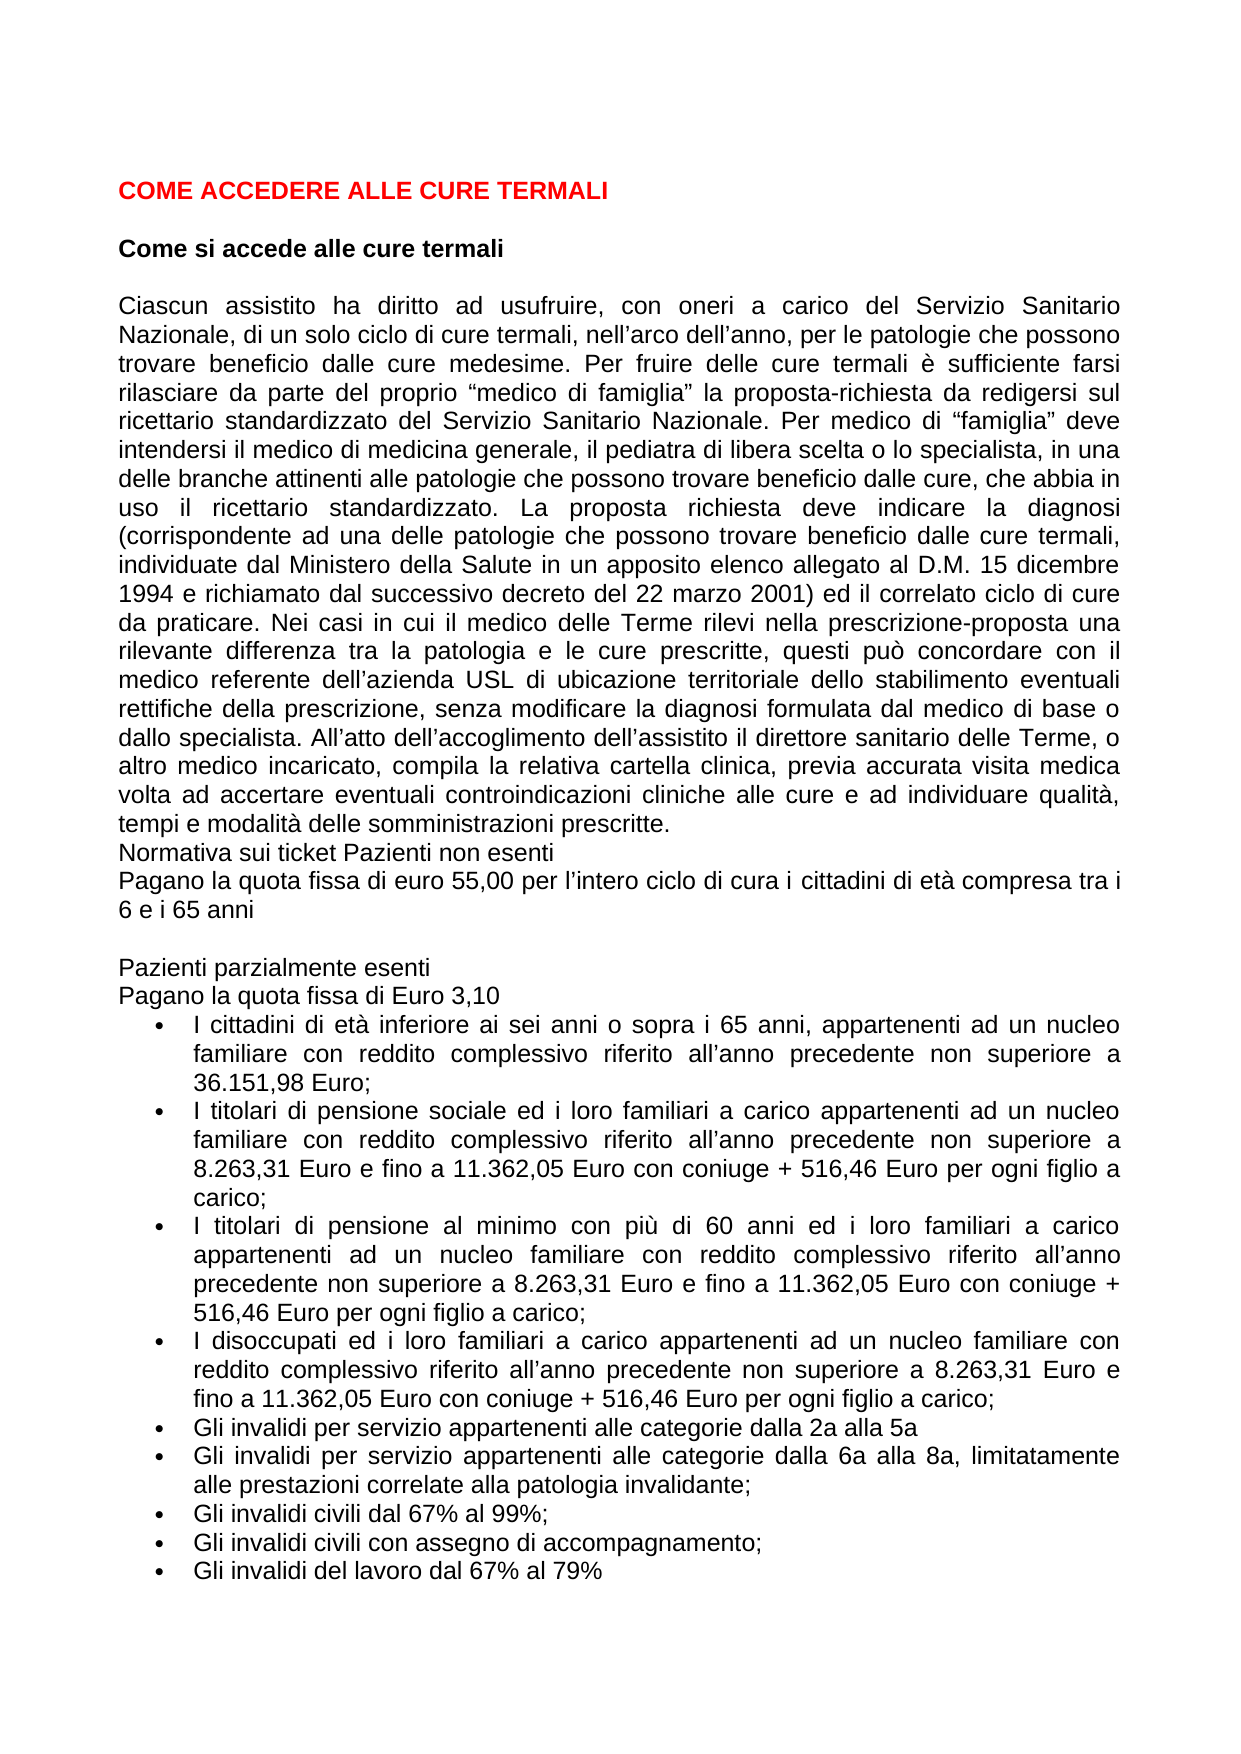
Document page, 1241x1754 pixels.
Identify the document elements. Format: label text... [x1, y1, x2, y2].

list I titolari di pensione sociale ed i loro familiari a carico appartenenti ad un nucleo familiare con reddito complessivo riferito all’anno precedente non superiore a 8.263,31 Euro e fino a 11.362,05 Euro con coniuge + 516,46 Euro per ogni figlio a carico; [156, 1096, 1122, 1211]
list I cittadini di età inferiore ai sei anni o sopra i 65 anni, appartenenti ad un nucleo familiare con reddito complessivo riferito all’anno precedente non superiore a 36.151,98 Euro; [156, 1010, 1122, 1096]
text Pagano la quota fissa di Euro 3,10 [118, 981, 1122, 1010]
text Pazienti parzialmente esenti [118, 953, 1122, 981]
list Gli invalidi per servizio appartenenti alle categorie dalla 2a alla 5a [156, 1413, 1122, 1441]
list Gli invalidi civili dal 67% al 99%; [156, 1499, 1122, 1528]
text Come si accede alle cure termali [118, 234, 1122, 263]
list Gli invalidi civili con assegno di accompagnamento; [156, 1528, 1122, 1556]
text COME ACCEDERE ALLE CURE TERMALI [118, 176, 1122, 205]
text Pagano la quota fissa di euro 55,00 per l’intero ciclo di cura i cittadini di età compresa tra i 6 e i 65 anni [118, 866, 1122, 924]
list Gli invalidi per servizio appartenenti alle categorie dalla 6a alla 8a, limitatamente alle prestazioni correlate alla patologia invalidante; [156, 1441, 1122, 1499]
list I disoccupati ed i loro familiari a carico appartenenti ad un nucleo familiare con reddito complessivo riferito all’anno precedente non superiore a 8.263,31 Euro e fino a 11.362,05 Euro con coniuge + 516,46 Euro per ogni figlio a carico; [156, 1326, 1122, 1413]
text Ciascun assistito ha diritto ad usufruire, con oneri a carico del Servizio Sanitario Nazionale, di un solo ciclo di cure termali, nell’arco dell’anno, per le patologie che possono trovare beneficio dalle cure medesime. Per fruire delle cure termali è sufficiente farsi rilasciare da parte del proprio “medico di famiglia” la proposta-richiesta da redigersi sul ricettario standardizzato del Servizio Sanitario Nazionale. Per medico di “famiglia” deve intendersi il medico di medicina generale, il pediatra di libera scelta o lo specialista, in una delle branche attinenti alle patologie che possono trovare beneficio dalle cure, che abbia in uso il ricettario standardizzato. La proposta richiesta deve indicare la diagnosi (corrispondente ad una delle patologie che possono trovare beneficio dalle cure termali, individuate dal Ministero della Salute in un apposito elenco allegato al D.M. 15 dicembre 1994 e richiamato dal successivo decreto del 22 marzo 2001) ed il correlato ciclo di cure da praticare. Nei casi in cui il medico delle Terme rilevi nella prescrizione-proposta una rilevante differenza tra la patologia e le cure prescritte, questi può concordare con il medico referente dell’azienda USL di ubicazione territoriale dello stabilimento eventuali rettifiche della prescrizione, senza modificare la diagnosi formulata dal medico di base o dallo specialista. All’atto dell’accoglimento dell’assistito il direttore sanitario delle Terme, o altro medico incaricato, compila la relativa cartella clinica, previa accurata visita medica volta ad accertare eventuali controindicazioni cliniche alle cure e ad individuare qualità, tempi e modalità delle somministrazioni prescritte. [118, 291, 1122, 838]
list I titolari di pensione al minimo con più di 60 anni ed i loro familiari a carico appartenenti ad un nucleo familiare con reddito complessivo riferito all’anno precedente non superiore a 8.263,31 Euro e fino a 11.362,05 Euro con coniuge + 516,46 Euro per ogni figlio a carico; [156, 1211, 1122, 1326]
list Gli invalidi del lavoro dal 67% al 79% [156, 1556, 1122, 1585]
text Normativa sui ticket Pazienti non esenti [118, 838, 1122, 866]
